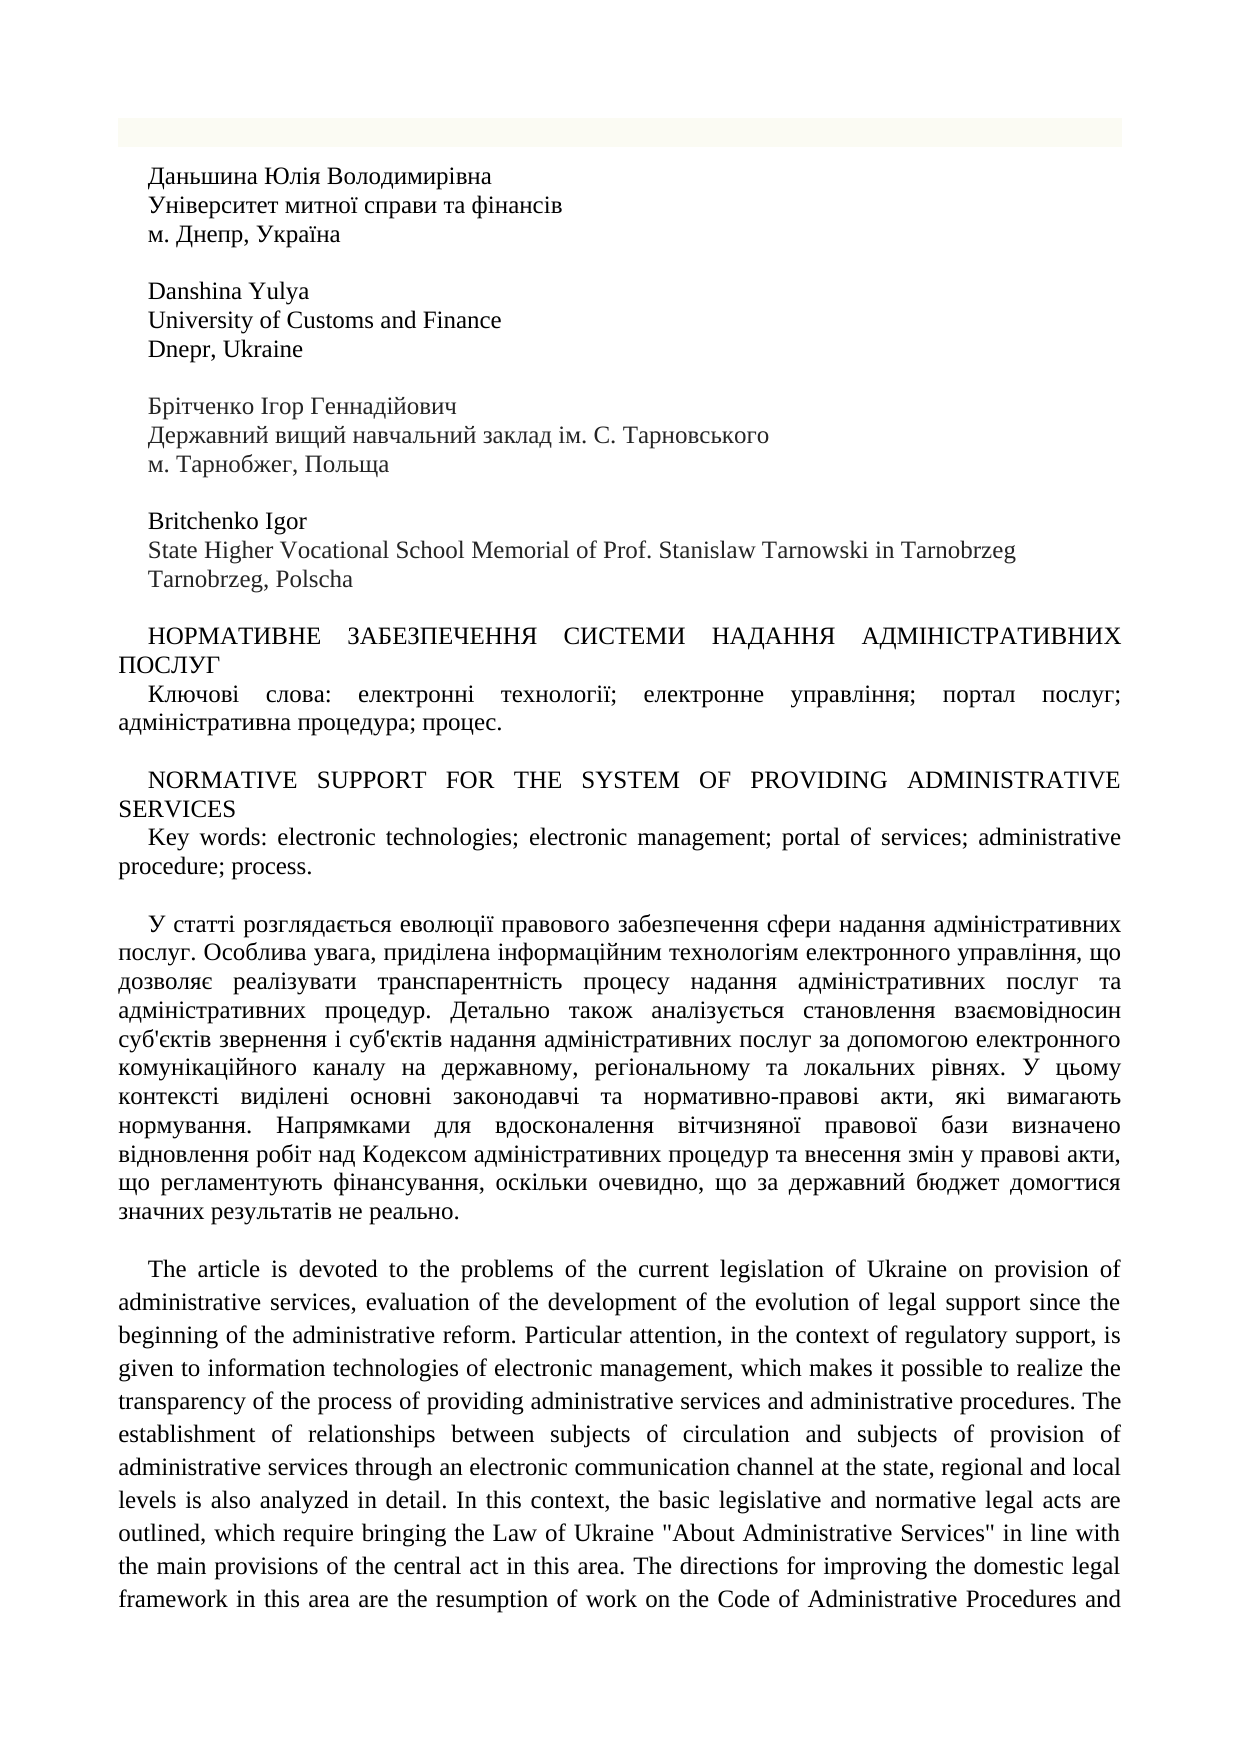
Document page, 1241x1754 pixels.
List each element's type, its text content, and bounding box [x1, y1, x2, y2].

text NORMATIVE SUPPORT FOR THE SYSTEM OF PROVIDING ADMINISTRATIVE SERVICES [118, 765, 1122, 822]
text Університет митної справи та фінансів [118, 190, 1122, 219]
text State Higher Vocational School Memorial of Prof. Stanislaw Tarnowski in Tarnobrzeg [118, 535, 1122, 564]
text м. Днепр, Україна [118, 219, 1122, 247]
text НОРМАТИВНЕ ЗАБЕЗПЕЧЕННЯ СИСТЕМИ НАДАННЯ АДМІНІСТРАТИВНИХ ПОСЛУГ [118, 621, 1122, 679]
text Britchenko Igor [118, 506, 1122, 535]
text м. Тарнобжег, Польща [118, 449, 1122, 477]
text University of Customs and Finance [118, 305, 1122, 334]
text Dnepr, Ukraine [118, 334, 1122, 362]
text Брітченко Ігор Геннадійович [118, 391, 1122, 420]
text Danshina Yulya [118, 276, 1122, 305]
text У статті розглядається еволюції правового забезпечення сфери надання адміністративних послуг. Особлива увага, приділена інформаційним технологіям електронного управління, що дозволяє реалізувати транспарентність процесу надання адміністративних послуг та адміністративних процедур. Детально також аналізується становлення взаємовідносин суб'єктів звернення і суб'єктів надання адміністративних послуг за допомогою електронного комунікаційного каналу на державному, регіональному та локальних рівнях. У цьому контексті виділені основні законодавчі та нормативно-правові акти, які вимагають нормування. Напрямками для вдосконалення вітчизняної правової бази визначено відновлення робіт над Кодексом адміністративних процедур та внесення змін у правові акти, що регламентують фінансування, оскільки очевидно, що за державний бюджет домогтися значних результатів не реально. [118, 909, 1122, 1225]
text Key words: electronic technologies; electronic management; portal of services; administrative procedure; process. [118, 822, 1122, 880]
text Даньшина Юлія Володимирівна [118, 161, 1122, 190]
text Державний вищий навчальний заклад ім. С. Тарновського [118, 420, 1122, 449]
text Tarnobrzeg, Polscha [118, 564, 1122, 592]
text Ключові слова: електронні технології; електронне управління; портал послуг; адміністративна процедура; процес. [118, 679, 1122, 736]
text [118, 1254, 1122, 1613]
